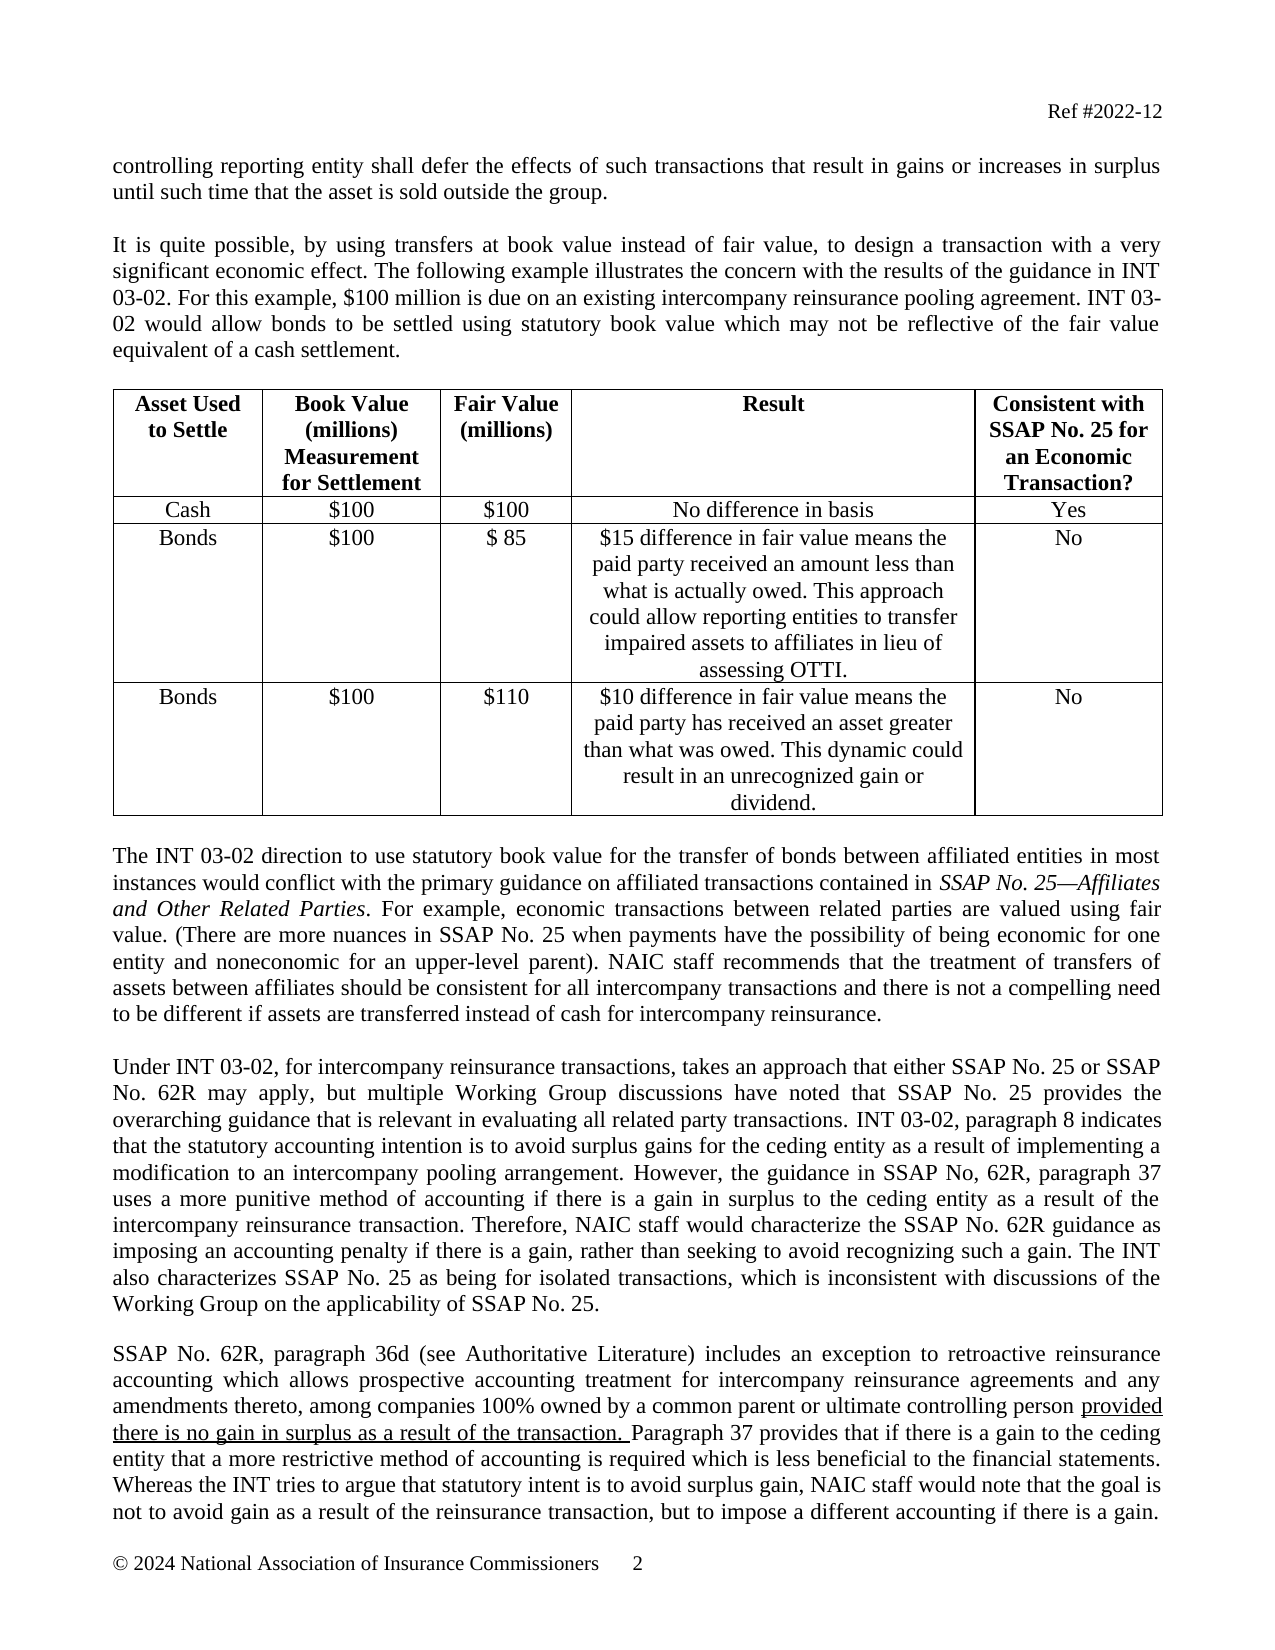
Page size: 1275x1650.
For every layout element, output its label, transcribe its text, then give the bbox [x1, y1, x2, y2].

table_cell No [976, 683, 1162, 815]
table_header Asset Used to Settle [114, 390, 262, 496]
table_cell Yes [976, 497, 1162, 523]
text The INT 03-02 direction to use statutory book value for the transfer of bonds between affiliated entities in most instances would conflict with the primary guidance on affiliated transactions contained in SSAP No. 25—Affiliates and Other Related Parties. For example, economic transactions between related parties are valued using fair value. (There are more nuances in SSAP No. 25 when payments have the possibility of being economic for one entity and noneconomic for an upper-level parent). NAIC staff recommends that the treatment of transfers of assets between affiliates should be consistent for all intercompany transactions and there is not a compelling need to be different if assets are transferred instead of cash for intercompany reinsurance. [112, 842, 1162, 1027]
table_cell $110 [441, 683, 571, 815]
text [112, 152, 1162, 204]
table_cell No [976, 524, 1162, 682]
table_cell $100 [263, 497, 440, 523]
table_cell No difference in basis [572, 497, 974, 523]
table_header Book Value (millions) Measurement for Settlement [263, 390, 440, 496]
table_cell $15 difference in fair value means the paid party received an amount less than what is actually owed. This approach could allow reporting entities to transfer impaired assets to affiliates in lieu of assessing OTTI. [572, 524, 974, 682]
table_header Consistent with SSAP No. 25 for an Economic Transaction? [976, 390, 1162, 496]
text Under INT 03-02, for intercompany reinsurance transactions, takes an approach that either SSAP No. 25 or SSAP No. 62R may apply, but multiple Working Group discussions have noted that SSAP No. 25 provides the overarching guidance that is relevant in evaluating all related party transactions. INT 03-02, paragraph 8 indicates that the statutory accounting intention is to avoid surplus gains for the ceding entity as a result of implementing a modification to an intercompany pooling arrangement. However, the guidance in SSAP No, 62R, paragraph 37 uses a more punitive method of accounting if there is a gain in surplus to the ceding entity as a result of the intercompany reinsurance transaction. Therefore, NAIC staff would characterize the SSAP No. 62R guidance as imposing an accounting penalty if there is a gain, rather than seeking to avoid recognizing such a gain. The INT also characterizes SSAP No. 25 as being for isolated transactions, which is inconsistent with discussions of the Working Group on the applicability of SSAP No. 25. [112, 1053, 1162, 1317]
text It is quite possible, by using transfers at book value instead of fair value, to design a transaction with a very significant economic effect. The following example illustrates the concern with the results of the guidance in INT 03-02. For this example, $100 million is due on an existing intercompany reinsurance pooling agreement. INT 03-02 would allow bonds to be settled using statutory book value which may not be reflective of the fair value equivalent of a cash settlement. [112, 231, 1162, 363]
table_cell Bonds [114, 683, 262, 815]
table_header Fair Value (millions) [441, 390, 571, 496]
table_cell Cash [114, 497, 262, 523]
table_cell $10 difference in fair value means the paid party has received an asset greater than what was owed. This dynamic could result in an unrecognized gain or dividend. [572, 683, 974, 815]
table_cell $100 [441, 497, 571, 523]
table_cell $ 85 [441, 524, 571, 682]
table_header Result [572, 390, 974, 496]
table_cell $100 [263, 524, 440, 682]
table_cell Bonds [114, 524, 262, 682]
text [112, 1339, 1162, 1524]
table_cell $100 [263, 683, 440, 815]
